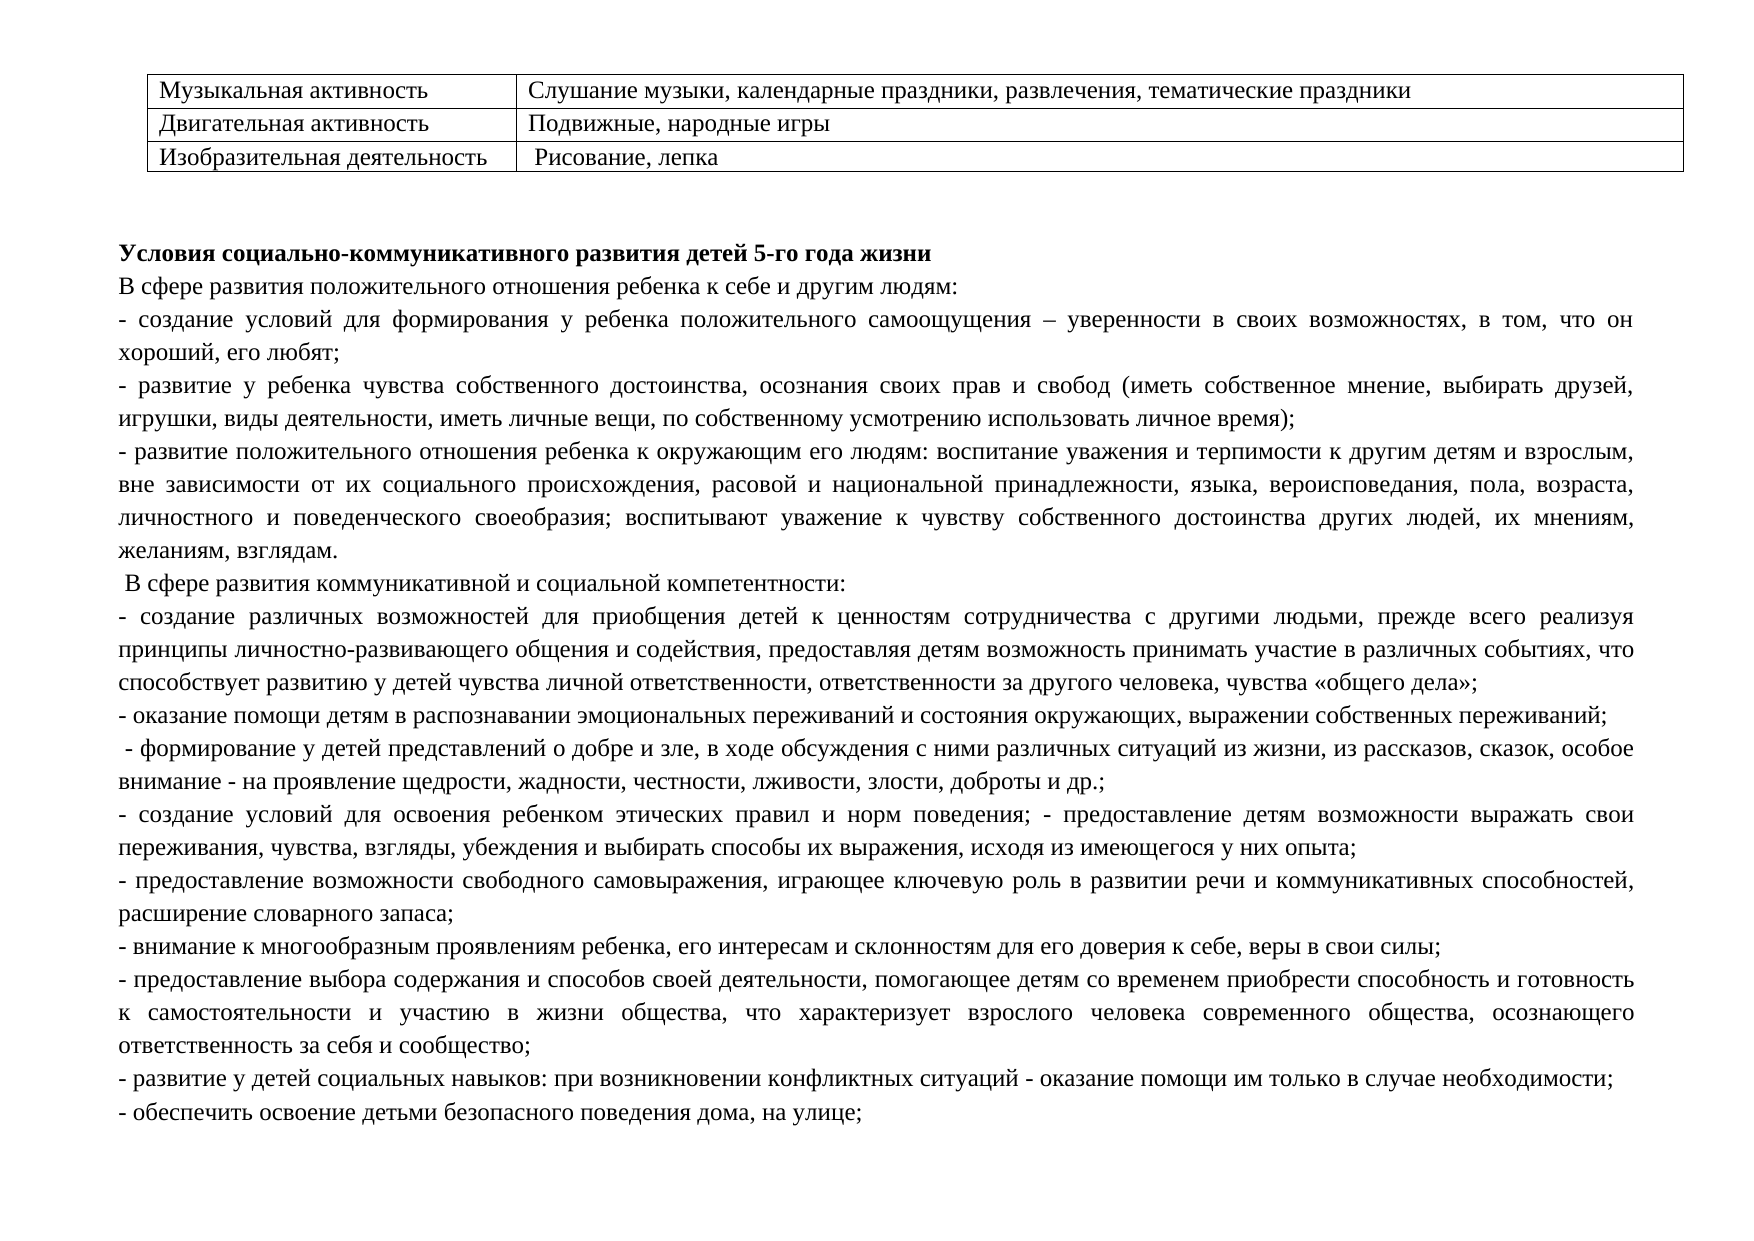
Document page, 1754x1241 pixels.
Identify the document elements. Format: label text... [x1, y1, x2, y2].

text - создание условий для формирования у ребенка положительного самоощущения – уверенности в своих возможностях, в том, что он хороший, его любят; [118, 304, 1636, 366]
text - внимание к многообразным проявлениям ребенка, его интересам и склонностям для его доверия к себе, веры в свои силы; [118, 931, 1636, 960]
text - создание различных возможностей для приобщения детей к ценностям сотрудничества с другими людьми, прежде всего реализуя принципы личностно-развивающего общения и содействия, предоставляя детям возможность принимать участие в различных событиях, что способствует развитию у детей чувства личной ответственности, ответственности за другого человека, чувства «общего дела»; [118, 601, 1636, 696]
text - создание условий для освоения ребенком этических правил и норм поведения; - предоставление детям возможности выражать свои переживания, чувства, взгляды, убеждения и выбирать способы их выражения, исходя из имеющегося у них опыта; [118, 799, 1636, 861]
text - предоставление выбора содержания и способов своей деятельности, помогающее детям со временем приобрести способность и готовность к самостоятельности и участию в жизни общества, что характеризует взрослого человека современного общества, осознающего ответственность за себя и сообщество; [118, 964, 1636, 1059]
text - формирование у детей представлений о добре и зле, в ходе обсуждения с ними различных ситуаций из жизни, из рассказов, сказок, особое внимание - на проявление щедрости, жадности, честности, лживости, злости, доброты и др.; [118, 733, 1636, 795]
text - развитие у ребенка чувства собственного достоинства, осознания своих прав и свобод (иметь собственное мнение, выбирать друзей, игрушки, виды деятельности, иметь личные вещи, по собственному усмотрению использовать личное время); [118, 370, 1636, 432]
table_cell Двигательная активность [148, 109, 516, 141]
table_cell Рисование, лепка [517, 142, 1683, 171]
text - обеспечить освоение детьми безопасного поведения дома, на улице; [118, 1097, 1636, 1125]
text Условия социально-коммуникативного развития детей 5-го года жизни [118, 238, 1636, 267]
table_cell Музыкальная активность [148, 75, 516, 107]
text - предоставление возможности свободного самовыражения, играющее ключевую роль в развитии речи и коммуникативных способностей, расширение словарного запаса; [118, 865, 1636, 927]
text - развитие положительного отношения ребенка к окружающим его людям: воспитание уважения и терпимости к другим детям и взрослым, вне зависимости от их социального происхождения, расовой и национальной принадлежности, языка, вероисповедания, пола, возраста, личностного и поведенческого своеобразия; воспитывают уважение к чувству собственного достоинства других людей, их мнениям, желаниям, взглядам. [118, 436, 1636, 564]
text - развитие у детей социальных навыков: при возникновении конфликтных ситуаций - оказание помощи им только в случае необходимости; [118, 1063, 1636, 1092]
table_cell Слушание музыки, календарные праздники, развлечения, тематические праздники [517, 75, 1683, 107]
text В сфере развития коммуникативной и социальной компетентности: [118, 568, 1636, 597]
table_cell Изобразительная деятельность [148, 142, 516, 171]
table_cell Подвижные, народные игры [517, 109, 1683, 141]
text - оказание помощи детям в распознавании эмоциональных переживаний и состояния окружающих, выражении собственных переживаний; [118, 700, 1636, 729]
text В сфере развития положительного отношения ребенка к себе и другим людям: [118, 271, 1636, 300]
